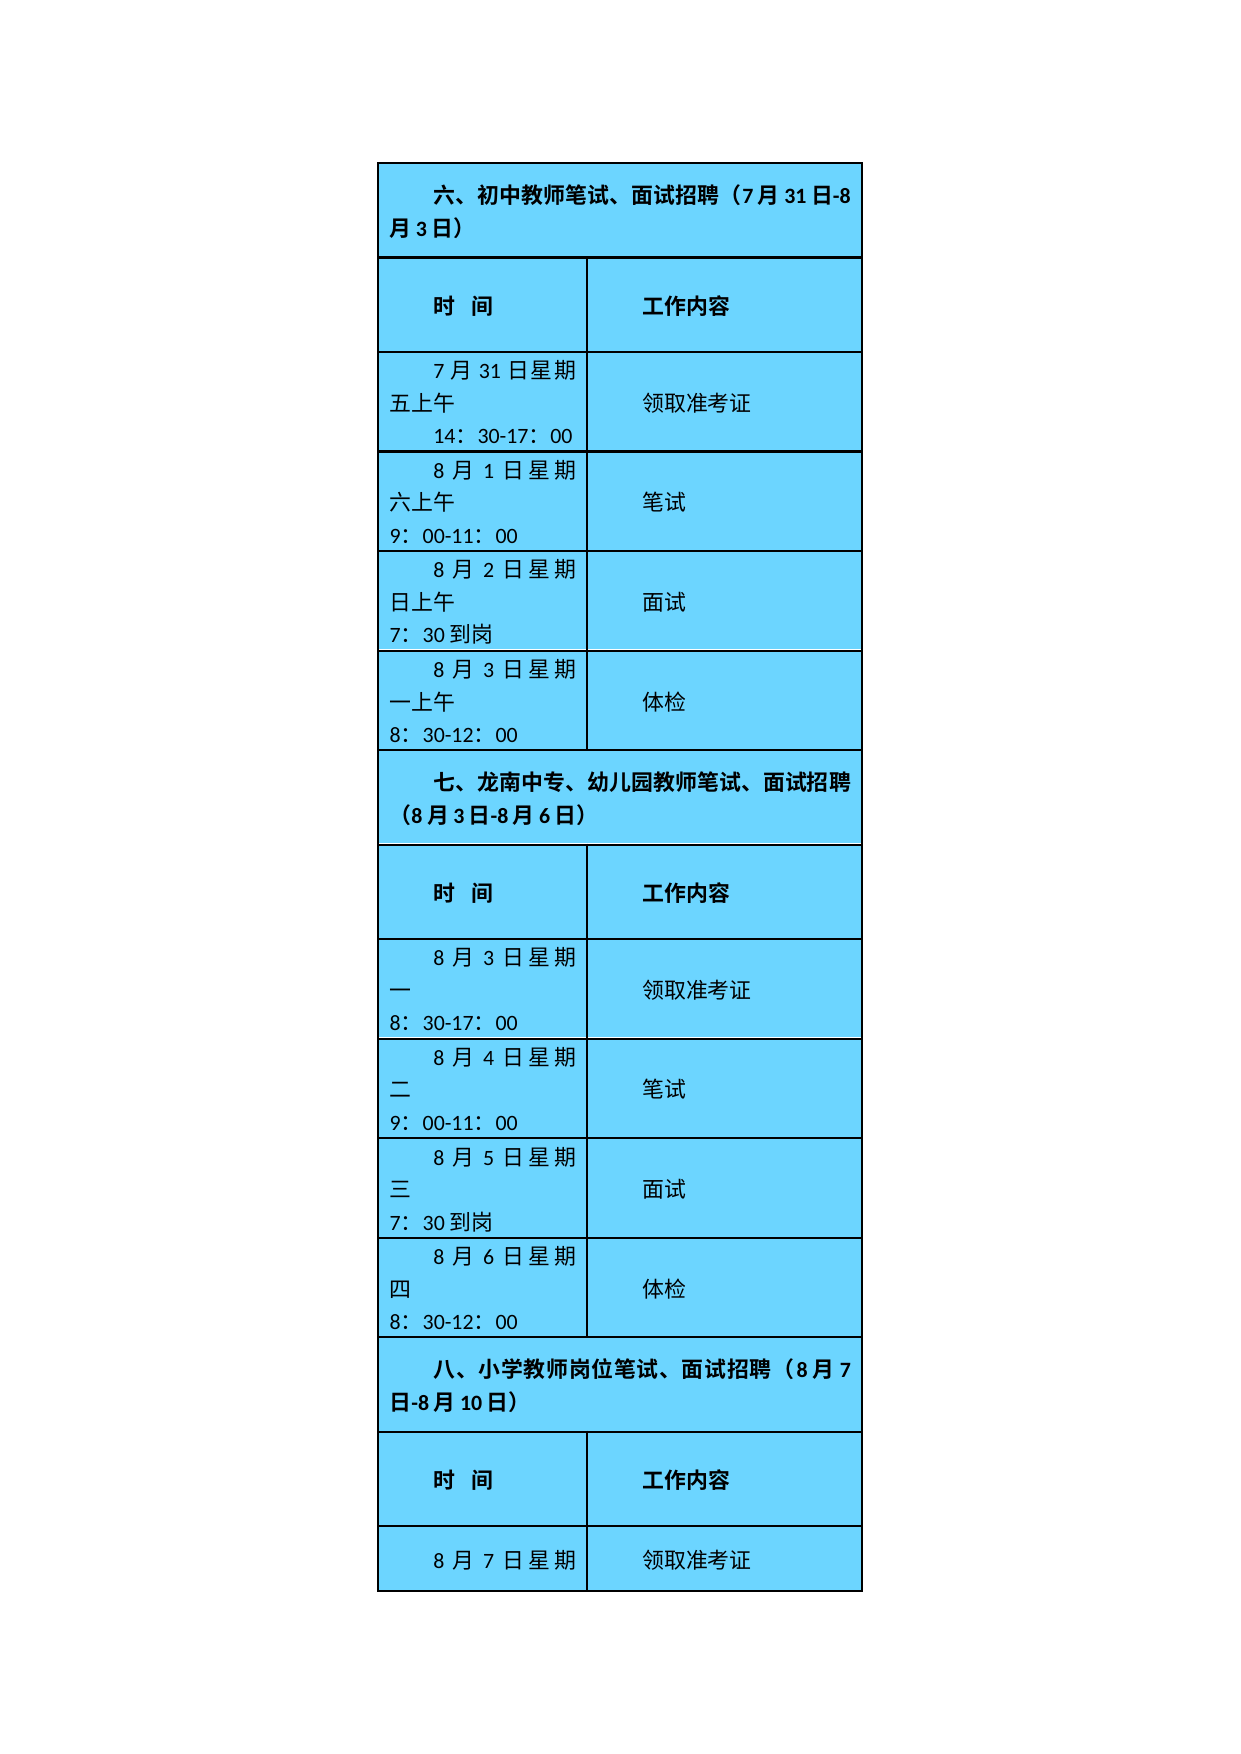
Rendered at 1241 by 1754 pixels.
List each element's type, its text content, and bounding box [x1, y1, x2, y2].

table_cell 8月2日星期日上午 7：30到岗 [379, 552, 586, 649]
table_cell 7月31日星期五上午 14：30-17：00 [379, 353, 586, 450]
table_cell 8月7日星期五 8：30-17：00 [379, 1527, 586, 1590]
table_cell 8月6日星期四 8：30-12：00 [379, 1239, 586, 1336]
table_cell 工作内容 [588, 259, 861, 351]
table_cell 8月3日星期一上午 8：30-12：00 [379, 652, 586, 749]
table_cell 时 间 [379, 846, 586, 938]
table_cell 体检 [588, 1239, 861, 1336]
table_cell 笔试 [588, 453, 861, 550]
table_cell 8月5日星期三 7：30到岗 [379, 1139, 586, 1237]
table_cell 时 间 [379, 259, 586, 351]
table_cell 时 间 [379, 1433, 586, 1525]
table_cell 领取准考证 [588, 353, 861, 450]
table_cell 笔试 [588, 1040, 861, 1137]
table_cell 8月1日星期六上午 9：00-11：00 [379, 453, 586, 550]
table_cell 8月4日星期二 9：00-11：00 [379, 1040, 586, 1137]
table_cell 六、初中教师笔试、面试招聘（7月31日-8月3日） [379, 164, 861, 256]
table_cell 体检 [588, 652, 861, 749]
table_cell 面试 [588, 1139, 861, 1237]
table_cell 领取准考证 [588, 1527, 861, 1590]
table_cell 工作内容 [588, 846, 861, 938]
table_cell 八、小学教师岗位笔试、面试招聘（8月7日-8月10日） [379, 1338, 861, 1431]
table_cell 8月3日星期一 8：30-17：00 [379, 940, 586, 1037]
table_cell 领取准考证 [588, 940, 861, 1037]
table_cell 七、龙南中专、幼儿园教师笔试、面试招聘（8月3日-8月6日） [379, 751, 861, 843]
table_cell 工作内容 [588, 1433, 861, 1525]
table_cell 面试 [588, 552, 861, 649]
